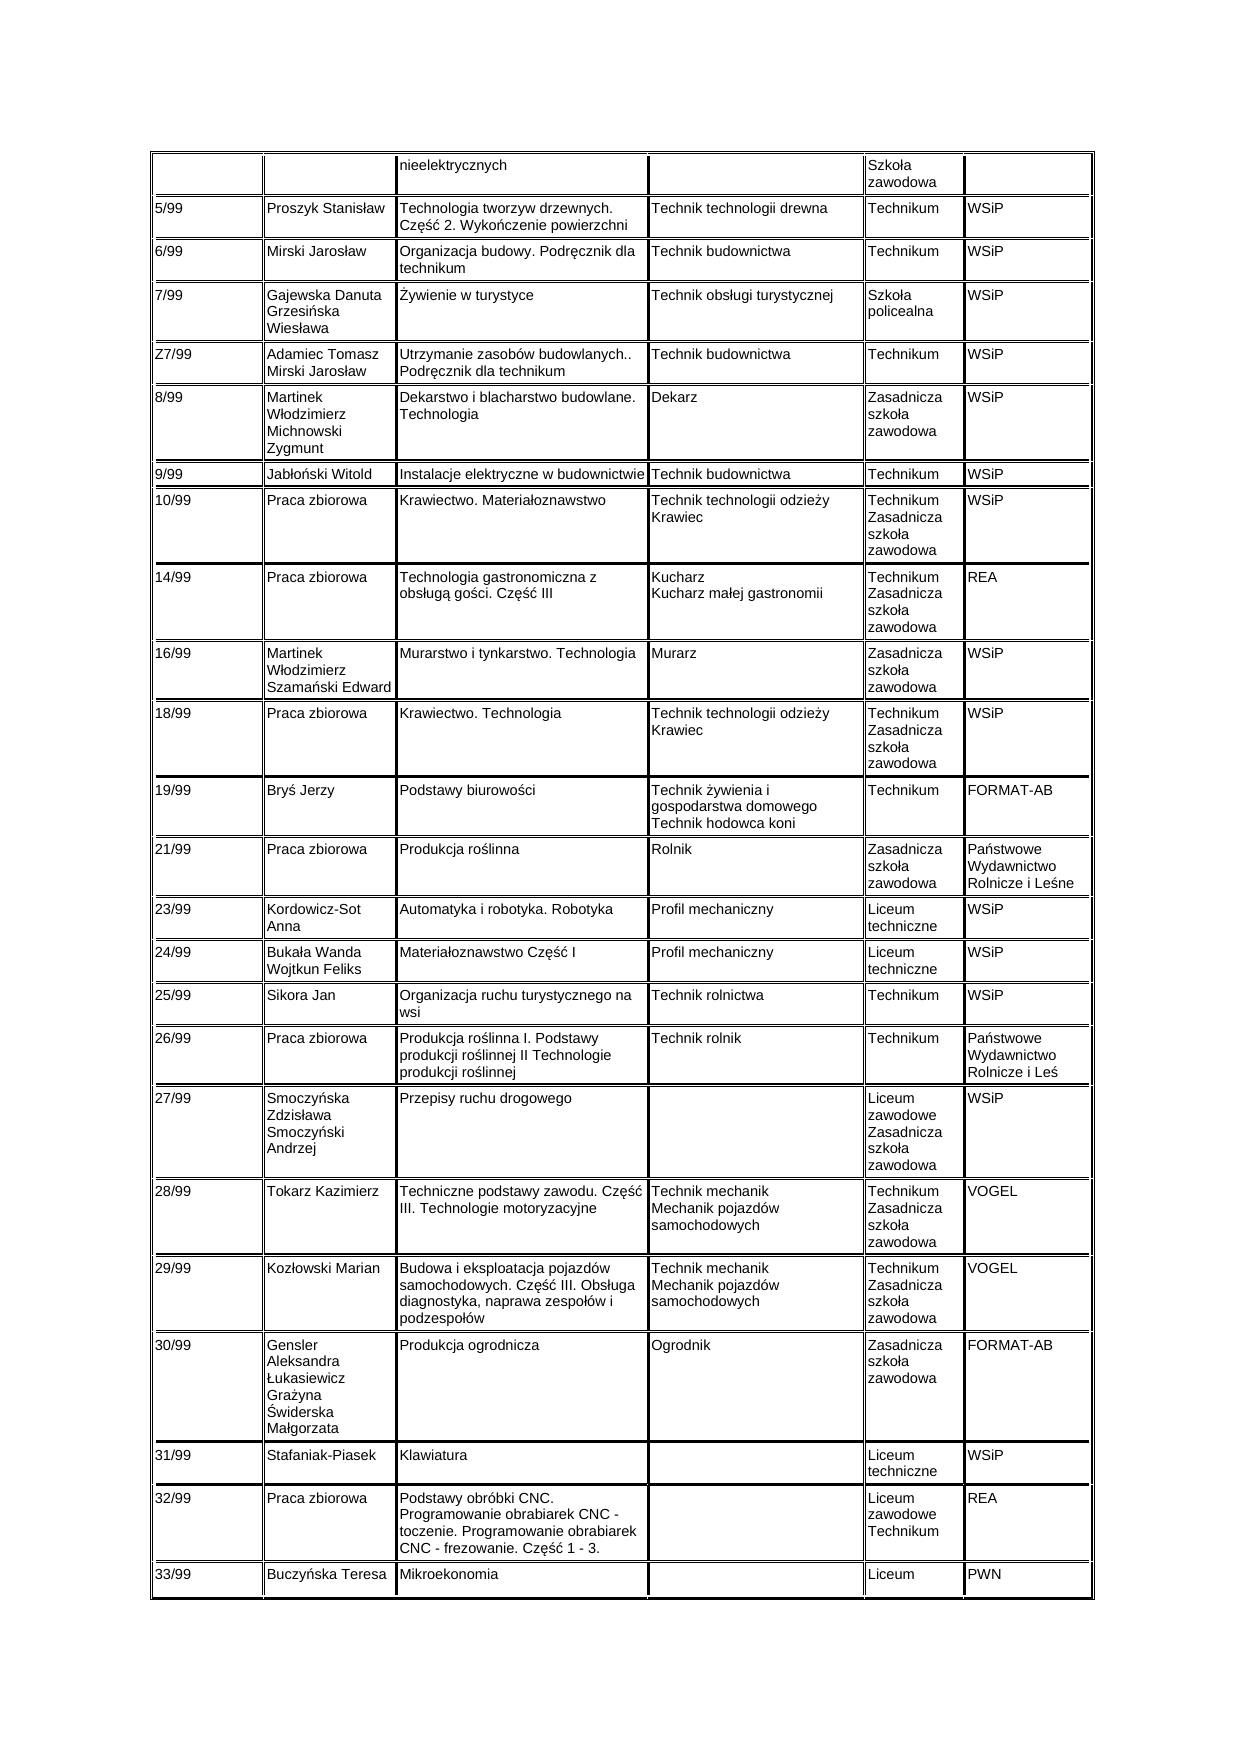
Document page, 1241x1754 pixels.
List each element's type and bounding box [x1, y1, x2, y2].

table_header [146, 148, 1100, 1603]
